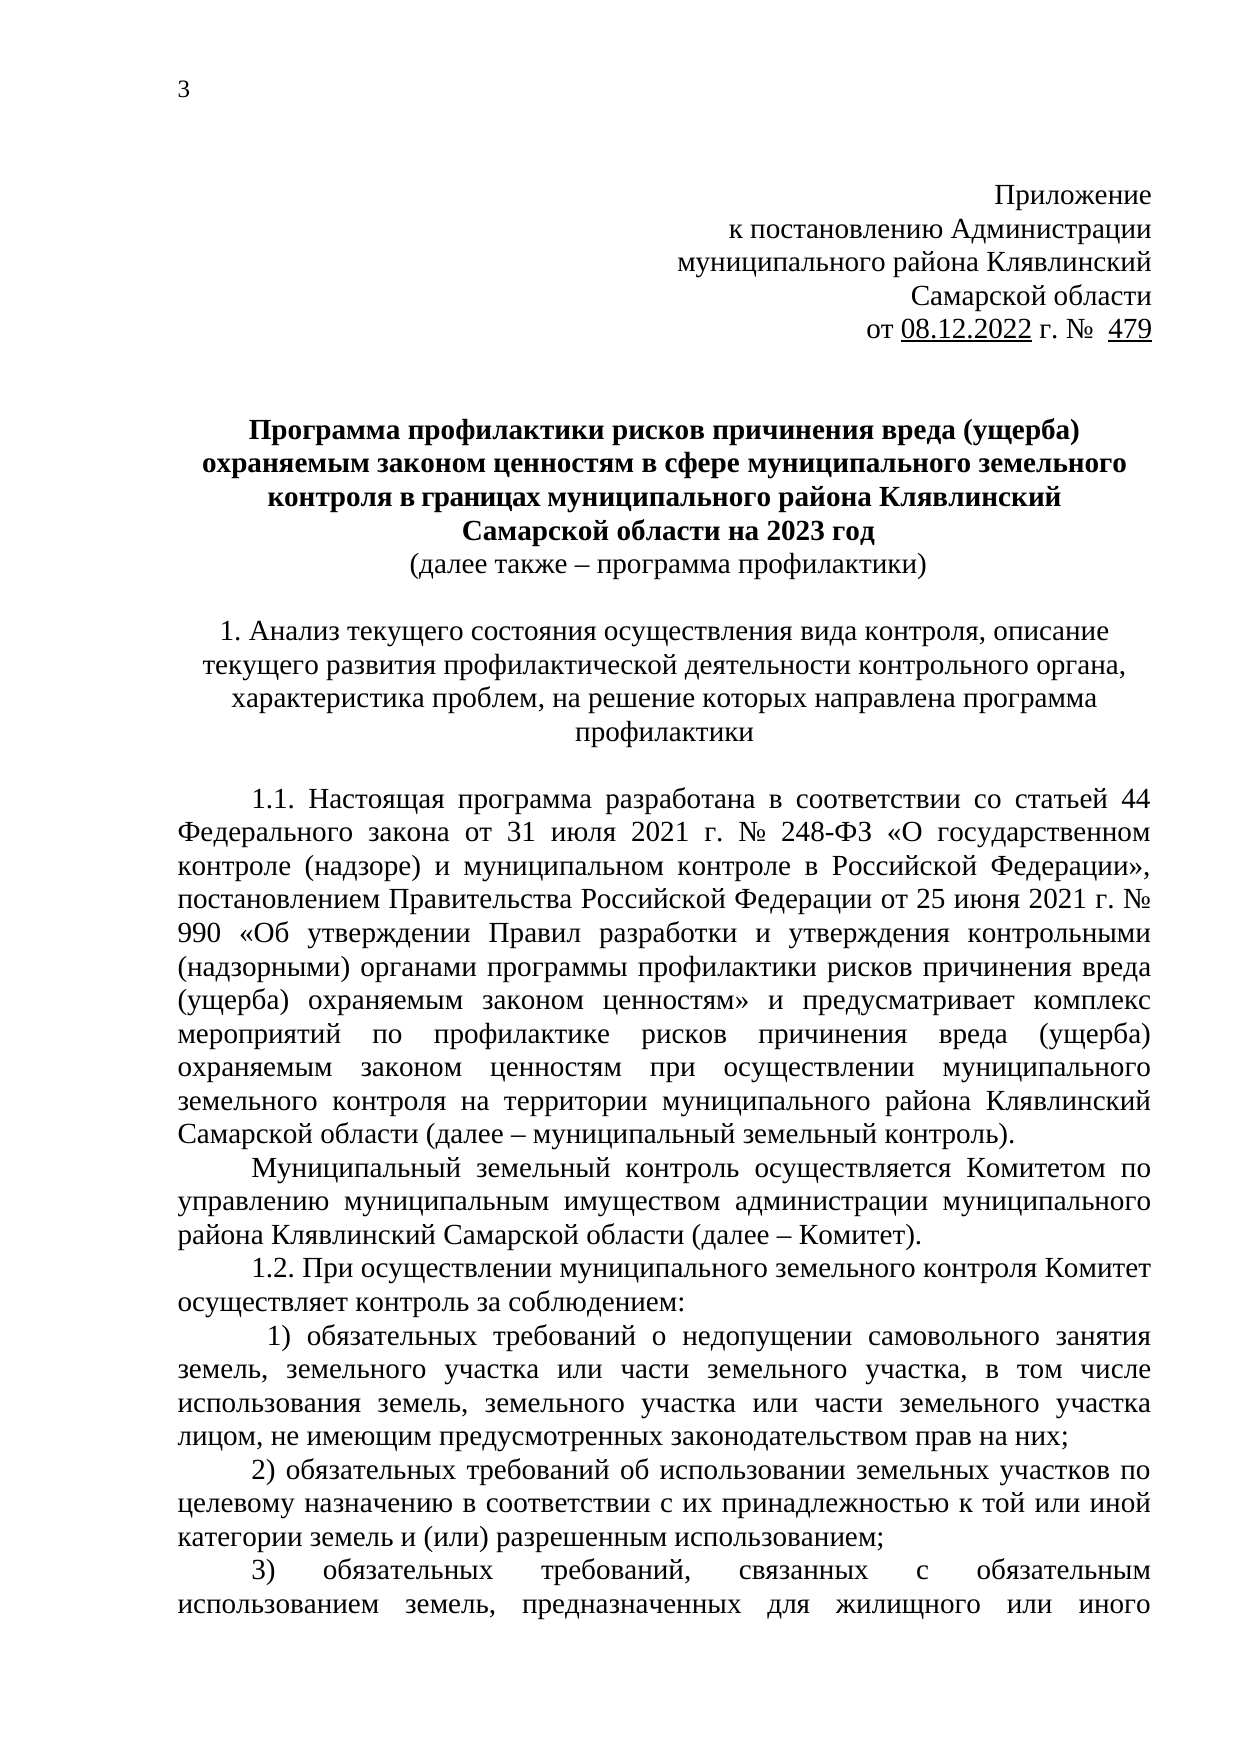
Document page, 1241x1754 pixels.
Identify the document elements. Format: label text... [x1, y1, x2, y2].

text к постановлению Администрации муниципального района Клявлинский Самарской области [650, 211, 1152, 311]
text 1.2. При осуществлении муниципального земельного контроля Комитет осуществляет контроль за соблюдением: [177, 1251, 1152, 1318]
text Программа профилактики рисков причинения вреда (ущерба) охраняемым законом ценностям в сфере муниципального земельного контроля в границах муниципального района Клявлинский [177, 412, 1152, 513]
text Самарской области на 2023 год [177, 513, 1152, 546]
text 2) обязательных требований об использовании земельных участков по целевому назначению в соответствии с их принадлежностью к той или иной категории земель и (или) разрешенным использованием; [177, 1452, 1152, 1552]
text Приложение [650, 177, 1152, 211]
text от 08.12.2022 г. № 479 [650, 311, 1152, 345]
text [177, 1552, 1152, 1619]
text 1. Анализ текущего состояния осуществления вида контроля, описание текущего развития профилактической деятельности контрольного органа, характеристика проблем, на решение которых направлена программа профилактики [177, 613, 1152, 747]
text (далее также – программа профилактики) [177, 546, 1152, 580]
text Муниципальный земельный контроль осуществляется Комитетом по управлению муниципальным имуществом администрации муниципального района Клявлинский Самарской области (далее – Комитет). [177, 1150, 1152, 1251]
text 1.1. Настоящая программа разработана в соответствии со статьей 44 Федерального закона от 31 июля 2021 г. № 248-ФЗ «О государственном контроле (надзоре) и муниципальном контроле в Российской Федерации», постановлением Правительства Российской Федерации от 25 июня 2021 г. № 990 «Об утверждении Правил разработки и утверждения контрольными (надзорными) органами программы профилактики рисков причинения вреда (ущерба) охраняемым законом ценностям» и предусматривает комплекс мероприятий по профилактике рисков причинения вреда (ущерба) охраняемым законом ценностям при осуществлении муниципального земельного контроля на территории муниципального района Клявлинский Самарской области (далее – муниципальный земельный контроль). [177, 781, 1152, 1150]
text 1) обязательных требований о недопущении самовольного занятия земель, земельного участка или части земельного участка, в том числе использования земель, земельного участка или части земельного участка лицом, не имеющим предусмотренных законодательством прав на них; [177, 1318, 1152, 1452]
